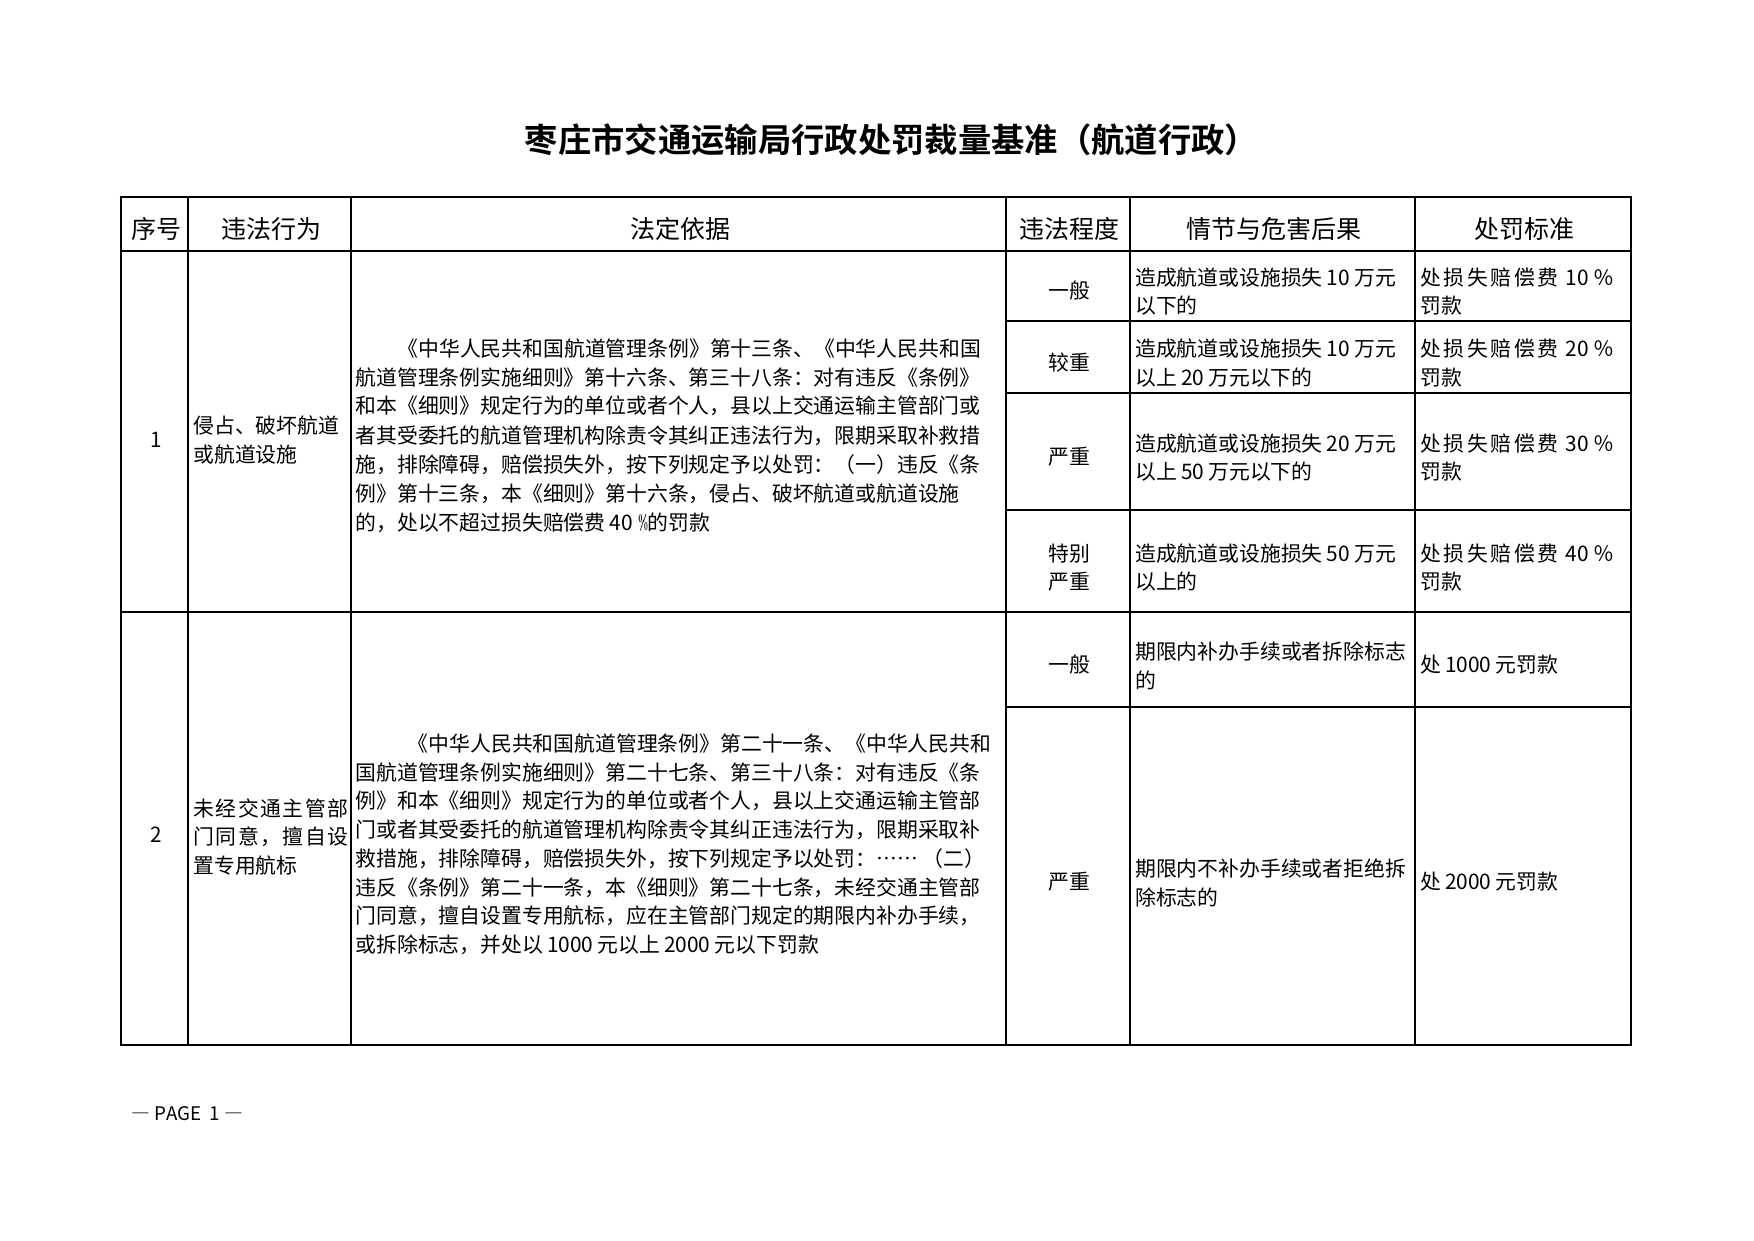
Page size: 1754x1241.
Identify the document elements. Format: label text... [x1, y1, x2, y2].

table_cell 造成航道或设施损失50万元以上的 [1131, 511, 1414, 611]
table_cell 较重 [1007, 322, 1129, 392]
picture [638, 514, 648, 531]
table_cell 处1000元罚款 [1416, 613, 1630, 706]
table_cell 2 [122, 613, 187, 1044]
table_cell 造成航道或设施损失20万元以上50万元以下的 [1131, 394, 1414, 509]
table_cell 处损失赔偿费10 ％罚款 [1416, 252, 1630, 320]
table_cell 侵占、破坏航道或航道设施 [189, 252, 350, 611]
table_cell 期限内不补办手续或者拒绝拆除标志的 [1131, 708, 1414, 1044]
table_cell 未经交通主管部门同意，擅自设置专用航标 [189, 613, 350, 1044]
table_cell 造成航道或设施损失10万元以下的 [1131, 252, 1414, 320]
table_cell 严重 [1007, 708, 1129, 1044]
table_cell 期限内补办手续或者拆除标志的 [1131, 613, 1414, 706]
table_header 法定依据 [352, 198, 1005, 249]
table_cell 处损失赔偿费30 ％罚款 [1416, 394, 1630, 509]
table_cell 处损失赔偿费40 ％罚款 [1416, 511, 1630, 611]
table_header 情节与危害后果 [1131, 198, 1414, 249]
table_header 序号 [122, 198, 187, 249]
table_cell 处2000元罚款 [1416, 708, 1630, 1044]
table_header 处罚标准 [1416, 198, 1630, 249]
table_cell 一般 [1007, 252, 1129, 320]
table_header 违法程度 [1007, 198, 1129, 249]
table_cell 《中华人民共和国航道管理条例》第十三条、《中华人民共和国航道管理条例实施细则》第十六条、第三十八条：对有违反《条例》和本《细则》规定行为的单位或者个人，县以上交通运输主管部门或者其受委托的航道管理机构除责令其纠正违法行为，限期采取补救措施，排除障碍，赔偿损失外，按下列规定予以处罚：（一）违反《条例》第十三条，本《细则》第十六条，侵占、破坏航道或航道设施 的，处以不超过损失赔偿费40 的罚款 [352, 252, 1005, 611]
table_cell 1 [122, 252, 187, 611]
table_cell 处损失赔偿费20 ％罚款 [1416, 322, 1630, 392]
table_cell 一般 [1007, 613, 1129, 706]
table_cell 《中华人民共和国航道管理条例》第二十一条、《中华人民共和国航道管理条例实施细则》第二十七条、第三十八条：对有违反《条例》和本《细则》规定行为的单位或者个人，县以上交通运输主管部门或者其受委托的航道管理机构除责令其纠正违法行为，限期采取补救措施，排除障碍，赔偿损失外，按下列规定予以处罚：…… （二） 违反《条例》第二十一条，本《细则》第二十七条，未经交通主管部门同意，擅自设置专用航标，应在主管部门规定的期限内补办手续， 或拆除标志，并处以1000元以上2000元以下罚款 [352, 613, 1005, 1044]
table_cell 严重 [1007, 394, 1129, 509]
table_cell 特别严重 [1007, 511, 1129, 611]
table_header 违法行为 [189, 198, 350, 249]
table_cell 造成航道或设施损失10万元以上20万元以下的 [1131, 322, 1414, 392]
